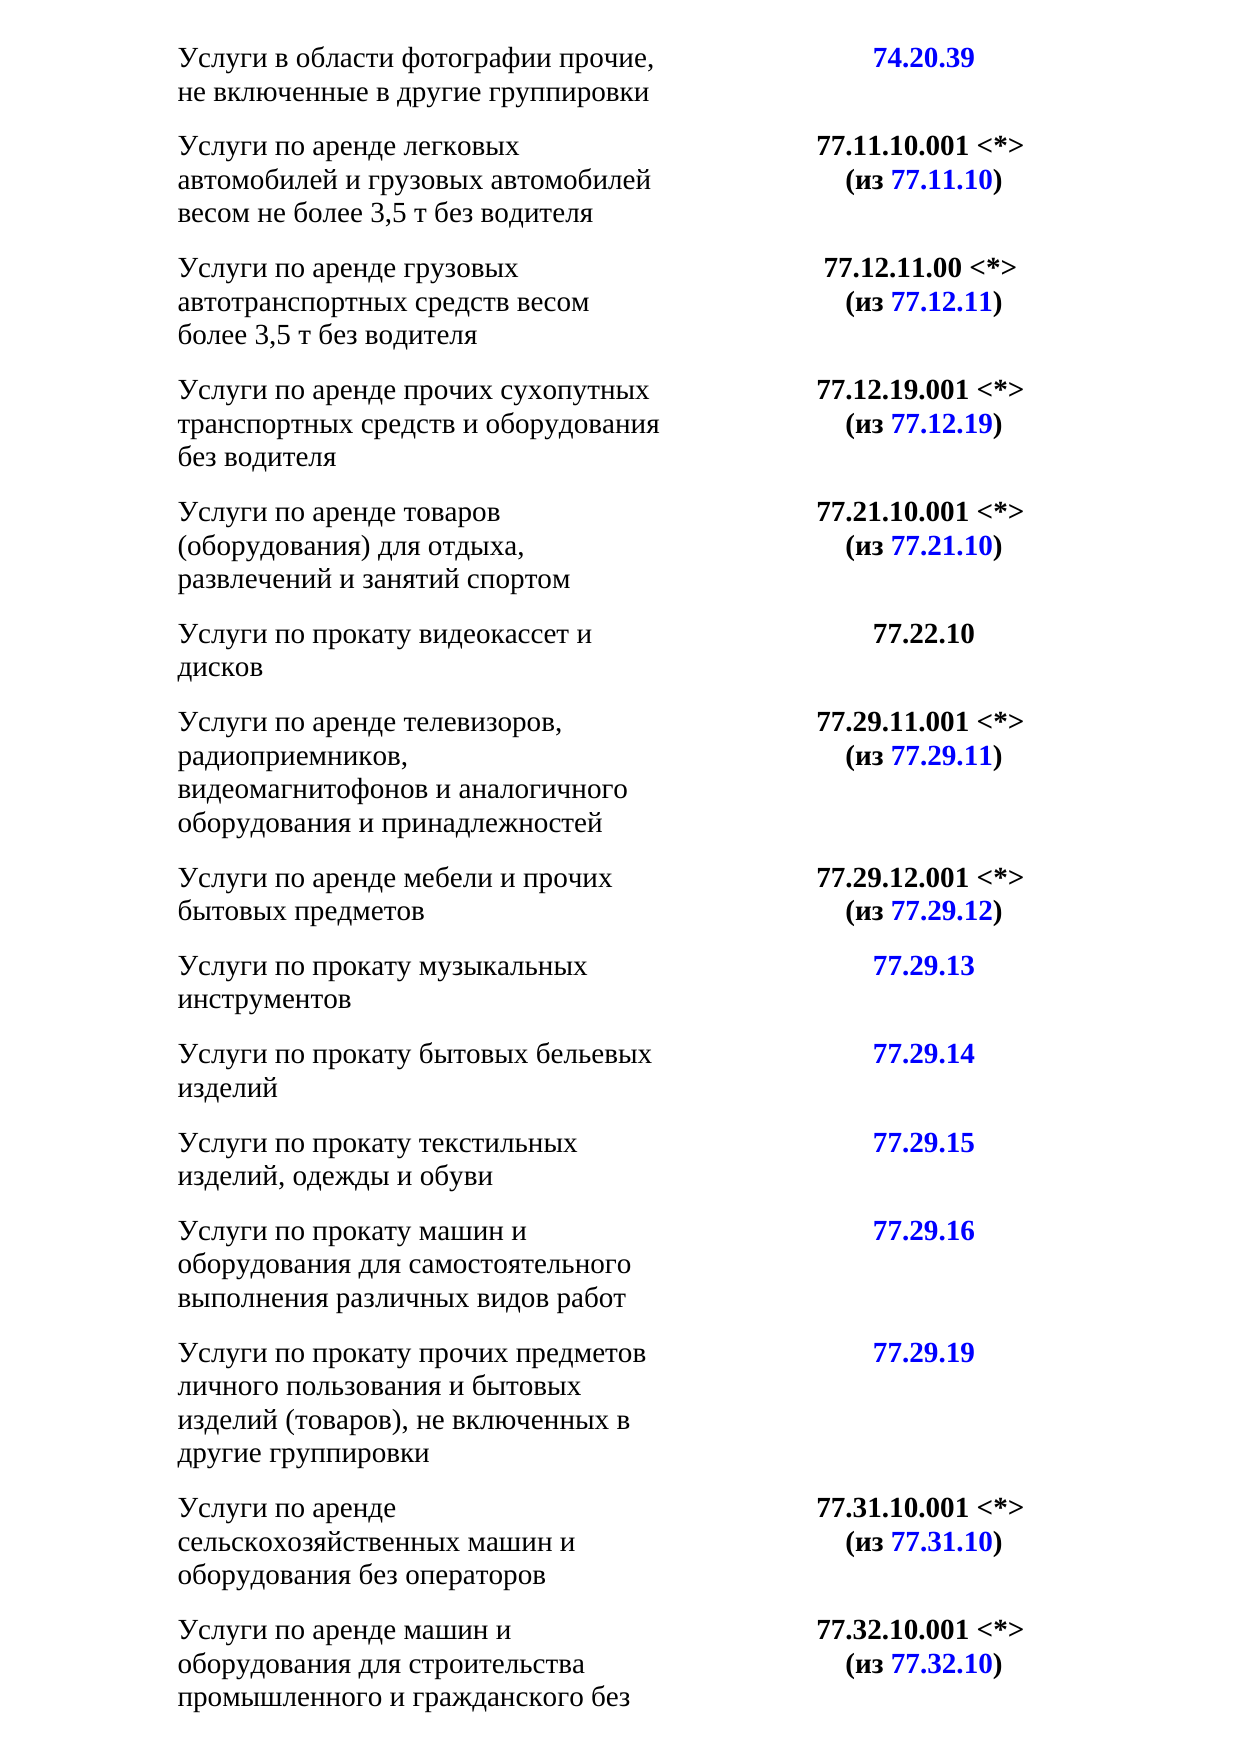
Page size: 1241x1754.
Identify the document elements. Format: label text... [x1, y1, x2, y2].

table_cell 74.20.39 [673, 30, 1175, 118]
table_cell 77.29.11.001 <*> (из 77.29.11) [673, 694, 1175, 849]
table_cell 77.21.10.001 <*> (из 77.21.10) [673, 484, 1175, 605]
table_cell Услуги по аренде телевизоров, радиоприемников, видеомагнитофонов и аналогичного оборудования и принадлежностей [171, 694, 673, 849]
table_cell Услуги в области фотографии прочие, не включенные в другие группировки [171, 30, 673, 118]
table_cell 77.29.12.001 <*> (из 77.29.12) [673, 849, 1175, 937]
table_cell 77.29.15 [673, 1114, 1175, 1202]
table_cell 77.29.13 [673, 938, 1175, 1026]
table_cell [673, 1602, 1175, 1723]
table_cell Услуги по прокату музыкальных инструментов [171, 938, 673, 1026]
table_cell 77.31.10.001 <*> (из 77.31.10) [673, 1480, 1175, 1602]
table_cell Услуги по прокату бытовых бельевых изделий [171, 1026, 673, 1114]
table_cell Услуги по прокату видеокассет и дисков [171, 605, 673, 694]
table_cell 77.12.11.00 <*> (из 77.12.11) [673, 240, 1175, 362]
table_cell Услуги по аренде сельскохозяйственных машин и оборудования без операторов [171, 1480, 673, 1602]
table_cell Услуги по аренде товаров (оборудования) для отдыха, развлечений и занятий спортом [171, 484, 673, 605]
table_cell Услуги по аренде грузовых автотранспортных средств весом более 3,5 т без водителя [171, 240, 673, 362]
table_cell Услуги по прокату машин и оборудования для самостоятельного выполнения различных видов работ [171, 1203, 673, 1324]
table_cell 77.22.10 [673, 605, 1175, 694]
table_cell Услуги по прокату текстильных изделий, одежды и обуви [171, 1114, 673, 1202]
table_cell 77.29.19 [673, 1324, 1175, 1480]
table_cell Услуги по аренде прочих сухопутных транспортных средств и оборудования без водителя [171, 362, 673, 483]
table_cell Услуги по аренде легковых автомобилей и грузовых автомобилей весом не более 3,5 т без водителя [171, 118, 673, 240]
table_cell 77.12.19.001 <*> (из 77.12.19) [673, 362, 1175, 483]
table_cell 77.29.14 [673, 1026, 1175, 1114]
table_cell 77.29.16 [673, 1203, 1175, 1324]
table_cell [171, 1602, 673, 1723]
table_cell Услуги по прокату прочих предметов личного пользования и бытовых изделий (товаров), не включенных в другие группировки [171, 1324, 673, 1480]
table_cell Услуги по аренде мебели и прочих бытовых предметов [171, 849, 673, 937]
table_cell 77.11.10.001 <*> (из 77.11.10) [673, 118, 1175, 240]
